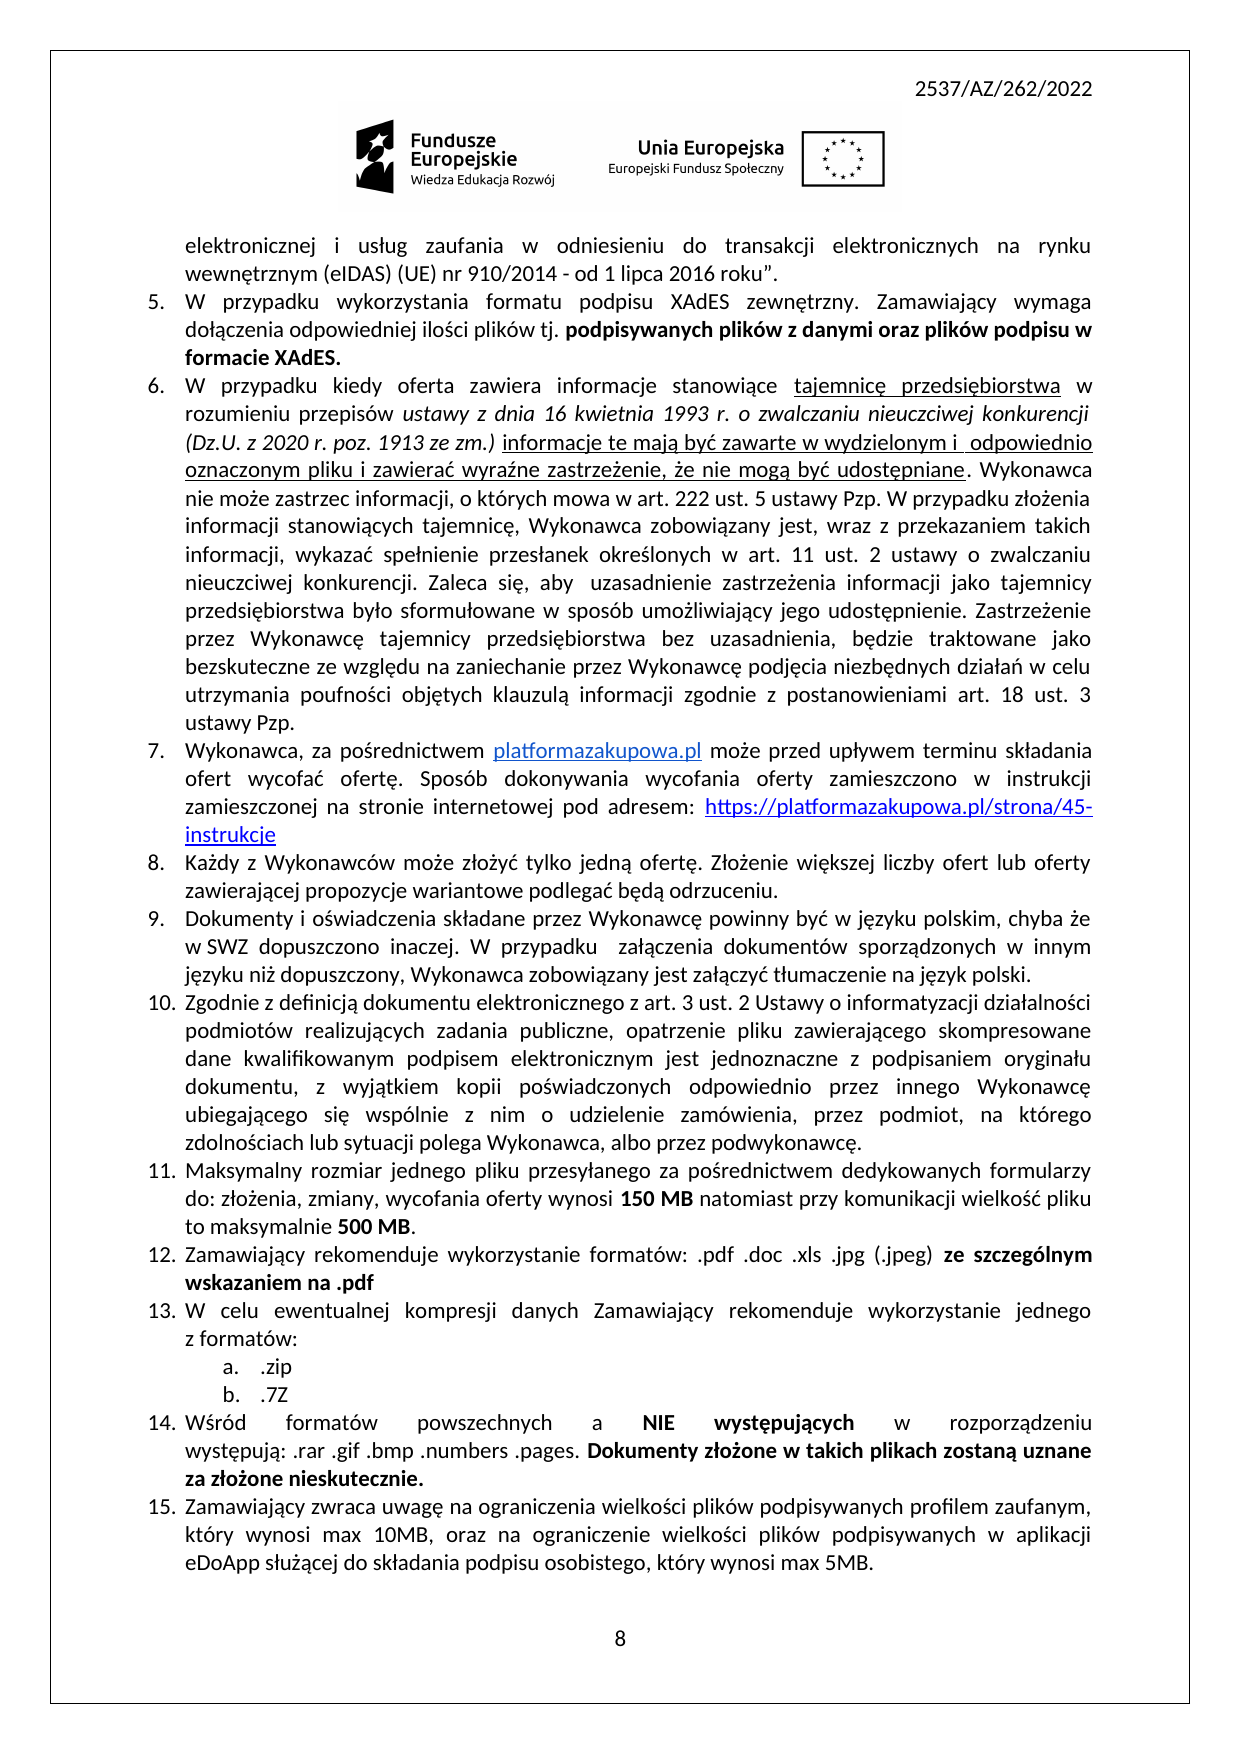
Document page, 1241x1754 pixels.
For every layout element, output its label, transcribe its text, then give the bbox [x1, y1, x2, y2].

list Każdy z Wykonawców może złożyć tylko jedną ofertę. Złożenie większej liczby ofert lub oferty zawierającej propozycje wariantowe podlegać będą odrzuceniu. [147, 848, 1093, 904]
picture [338, 101, 903, 212]
list .7Z [222, 1380, 1093, 1408]
list Zamawiający rekomenduje wykorzystanie formatów: .pdf .doc .xls .jpg (.jpeg) ze szczególnym wskazaniem na .pdf [147, 1240, 1093, 1296]
list Zamawiający zwraca uwagę na ograniczenia wielkości plików podpisywanych profilem zaufanym, który wynosi max 10MB, oraz na ograniczenie wielkości plików podpisywanych w aplikacji eDoApp służącej do składania podpisu osobistego, który wynosi max 5MB. [147, 1492, 1093, 1576]
list Maksymalny rozmiar jednego pliku przesyłanego za pośrednictwem dedykowanych formularzy do: złożenia, zmiany, wycofania oferty wynosi 150 MB natomiast przy komunikacji wielkość pliku to maksymalnie 500 MB. [147, 1156, 1093, 1240]
list Wykonawca, za pośrednictwem platformazakupowa.pl może przed upływem terminu składania ofert wycofać ofertę. Sposób dokonywania wycofania oferty zamieszczono w instrukcji zamieszczonej na stronie internetowej pod adresem: https://platformazakupowa.pl/strona/45-instrukcje [147, 736, 1093, 848]
list Dokumenty i oświadczenia składane przez Wykonawcę powinny być w języku polskim, chyba że w SWZ dopuszczono inaczej. W przypadku załączenia dokumentów sporządzonych w innym języku niż dopuszczony, Wykonawca zobowiązany jest załączyć tłumaczenie na język polski. [147, 904, 1093, 988]
list W przypadku wykorzystania formatu podpisu XAdES zewnętrzny. Zamawiający wymaga dołączenia odpowiedniej ilości plików tj. podpisywanych plików z danymi oraz plików podpisu w formacie XAdES. [147, 287, 1093, 372]
list Zgodnie z definicją dokumentu elektronicznego z art. 3 ust. 2 Ustawy o informatyzacji działalności podmiotów realizujących zadania publiczne, opatrzenie pliku zawierającego skompresowane dane kwalifikowanym podpisem elektronicznym jest jednoznaczne z podpisaniem oryginału dokumentu, z wyjątkiem kopii poświadczonych odpowiednio przez innego Wykonawcę ubiegającego się wspólnie z nim o udzielenie zamówienia, przez podmiot, na którego zdolnościach lub sytuacji polega Wykonawca, albo przez podwykonawcę. [147, 988, 1093, 1156]
list Wśród formatów powszechnych a NIE występujących w rozporządzeniu występują: .rar .gif .bmp .numbers .pages. Dokumenty złożone w takich plikach zostaną uznane za złożone nieskutecznie. [147, 1408, 1093, 1492]
list W przypadku kiedy oferta zawiera informacje stanowiące tajemnicę przedsiębiorstwa w rozumieniu przepisów ustawy z dnia 16 kwietnia 1993 r. o zwalczaniu nieuczciwej konkurencji (Dz.U. z 2020 r. poz. 1913 ze zm.) informacje te mają być zawarte w wydzielonym i odpowiednio oznaczonym pliku i zawierać wyraźne zastrzeżenie, że nie mogą być udostępniane. Wykonawca nie może zastrzec informacji, o których mowa w art. 222 ust. 5 ustawy Pzp. W przypadku złożenia informacji stanowiących tajemnicę, Wykonawca zobowiązany jest, wraz z przekazaniem takich informacji, wykazać spełnienie przesłanek określonych w art. 11 ust. 2 ustawy o zwalczaniu nieuczciwej konkurencji. Zaleca się, aby uzasadnienie zastrzeżenia informacji jako tajemnicy przedsiębiorstwa było sformułowane w sposób umożliwiający jego udostępnienie. Zastrzeżenie przez Wykonawcę tajemnicy przedsiębiorstwa bez uzasadnienia, będzie traktowane jako bezskuteczne ze względu na zaniechanie przez Wykonawcę podjęcia niezbędnych działań w celu utrzymania poufności objętych klauzulą informacji zgodnie z postanowieniami art. 18 ust. 3 ustawy Pzp. [147, 372, 1093, 736]
list .zip [222, 1352, 1093, 1380]
list W celu ewentualnej kompresji danych Zamawiający rekomenduje wykorzystanie jednego z formatów: [147, 1296, 1093, 1352]
